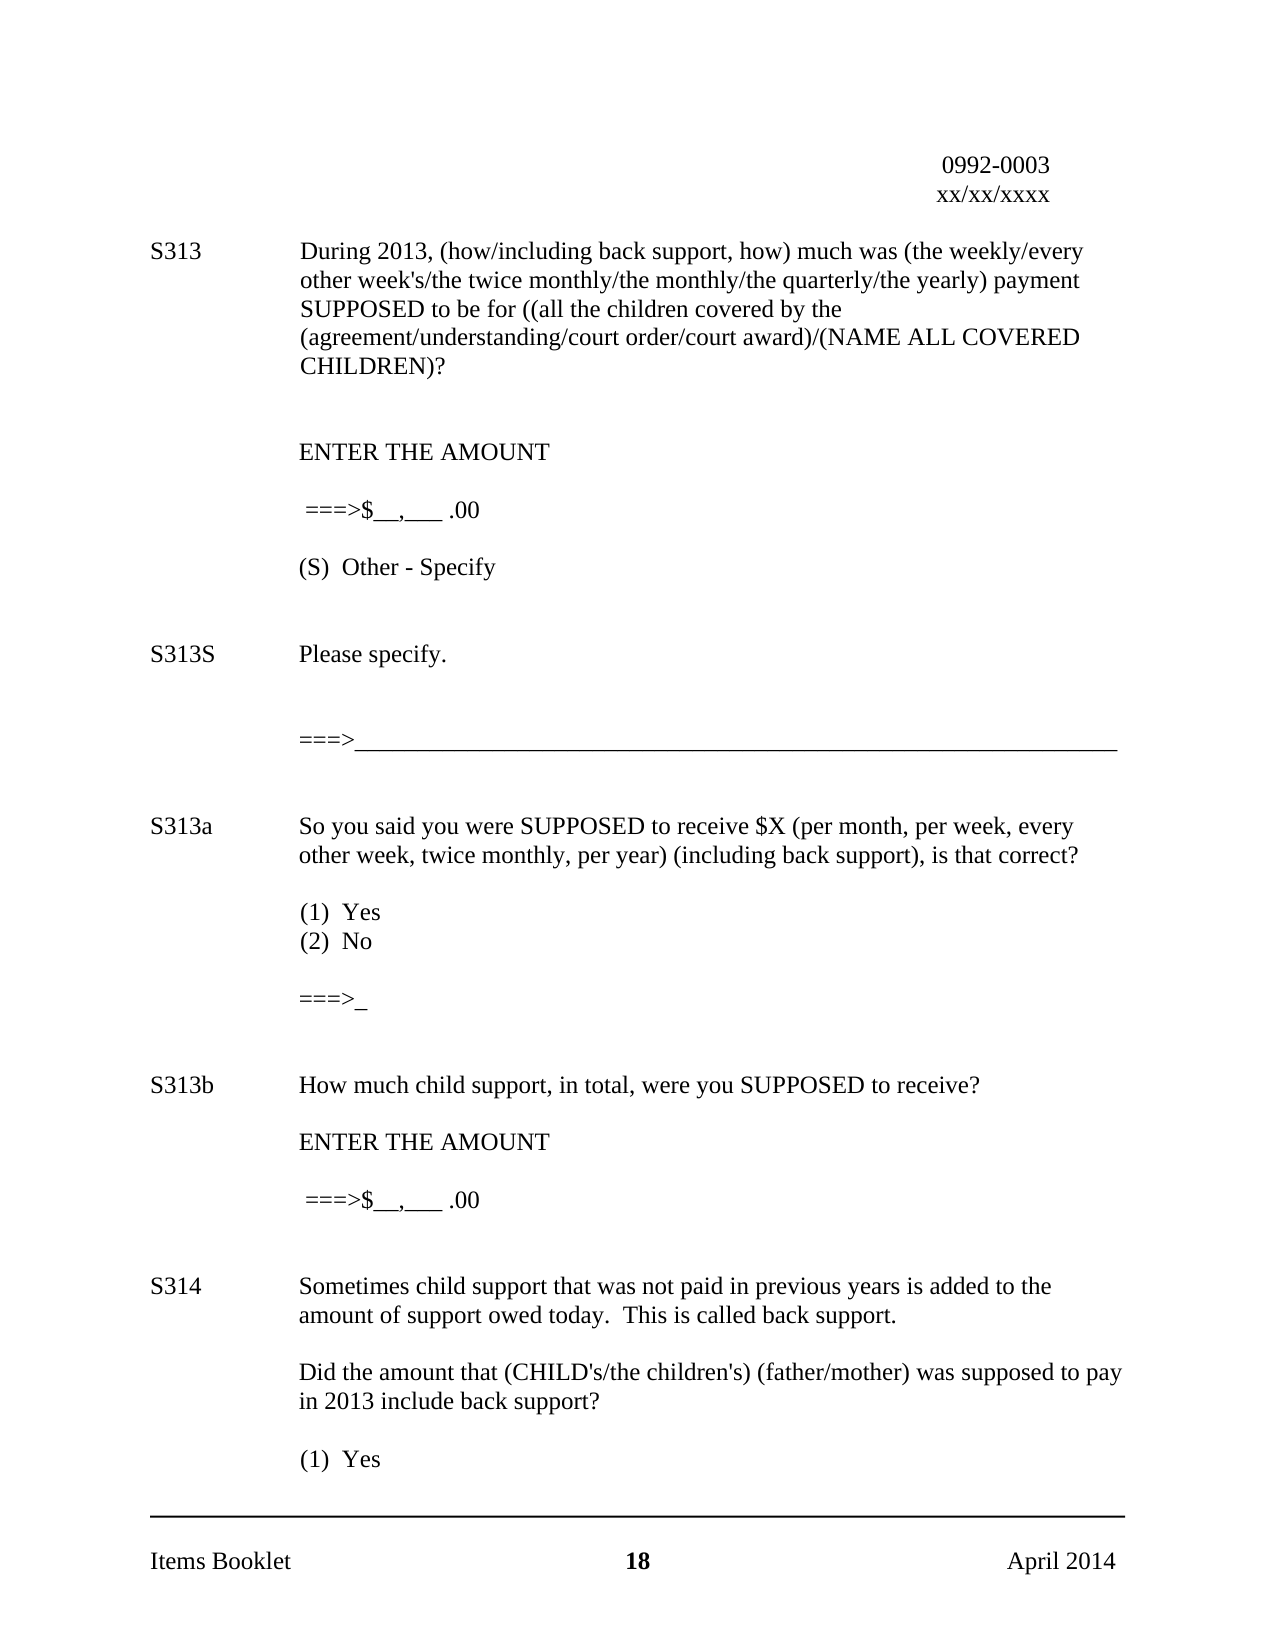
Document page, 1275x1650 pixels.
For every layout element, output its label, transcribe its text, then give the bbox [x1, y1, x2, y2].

text S313b How much child support, in total, were you SUPPOSED to receive? [150, 1070, 1125, 1099]
text (S) Other - Specify [150, 552, 1125, 581]
text ===>_ [150, 984, 1125, 1012]
text ===>$__,___ .00 [150, 1185, 1125, 1214]
text ===>$__,___ .00 [150, 495, 1125, 524]
text S313 During 2013, (how/including back support, how) much was (the weekly/every other week's/the twice monthly/the monthly/the quarterly/the yearly) payment SUPPOSED to be for ((all the children covered by the (agreement/understanding/court order/court award)/(NAME ALL COVERED CHILDREN)? [150, 236, 1125, 380]
text Did the amount that (CHILD's/the children's) (father/mother) was supposed to pay in 2013 include back support? [298, 1357, 1125, 1415]
text (1) Yes [150, 1444, 1125, 1472]
text (2) No [150, 926, 1125, 955]
text S313S Please specify. [150, 639, 1125, 667]
text S313a So you said you were SUPPOSED to receive $X (per month, per week, every other week, twice monthly, per year) (including back support), is that correct? [150, 811, 1125, 869]
text S314 Sometimes child support that was not paid in previous years is added to the amount of support owed today. This is called back support. [150, 1271, 1125, 1329]
text (1) Yes [150, 897, 1125, 926]
text ENTER THE AMOUNT [150, 437, 1125, 466]
text ===>_____________________________________________________________ [298, 725, 1125, 754]
text ENTER THE AMOUNT [150, 1127, 1125, 1156]
